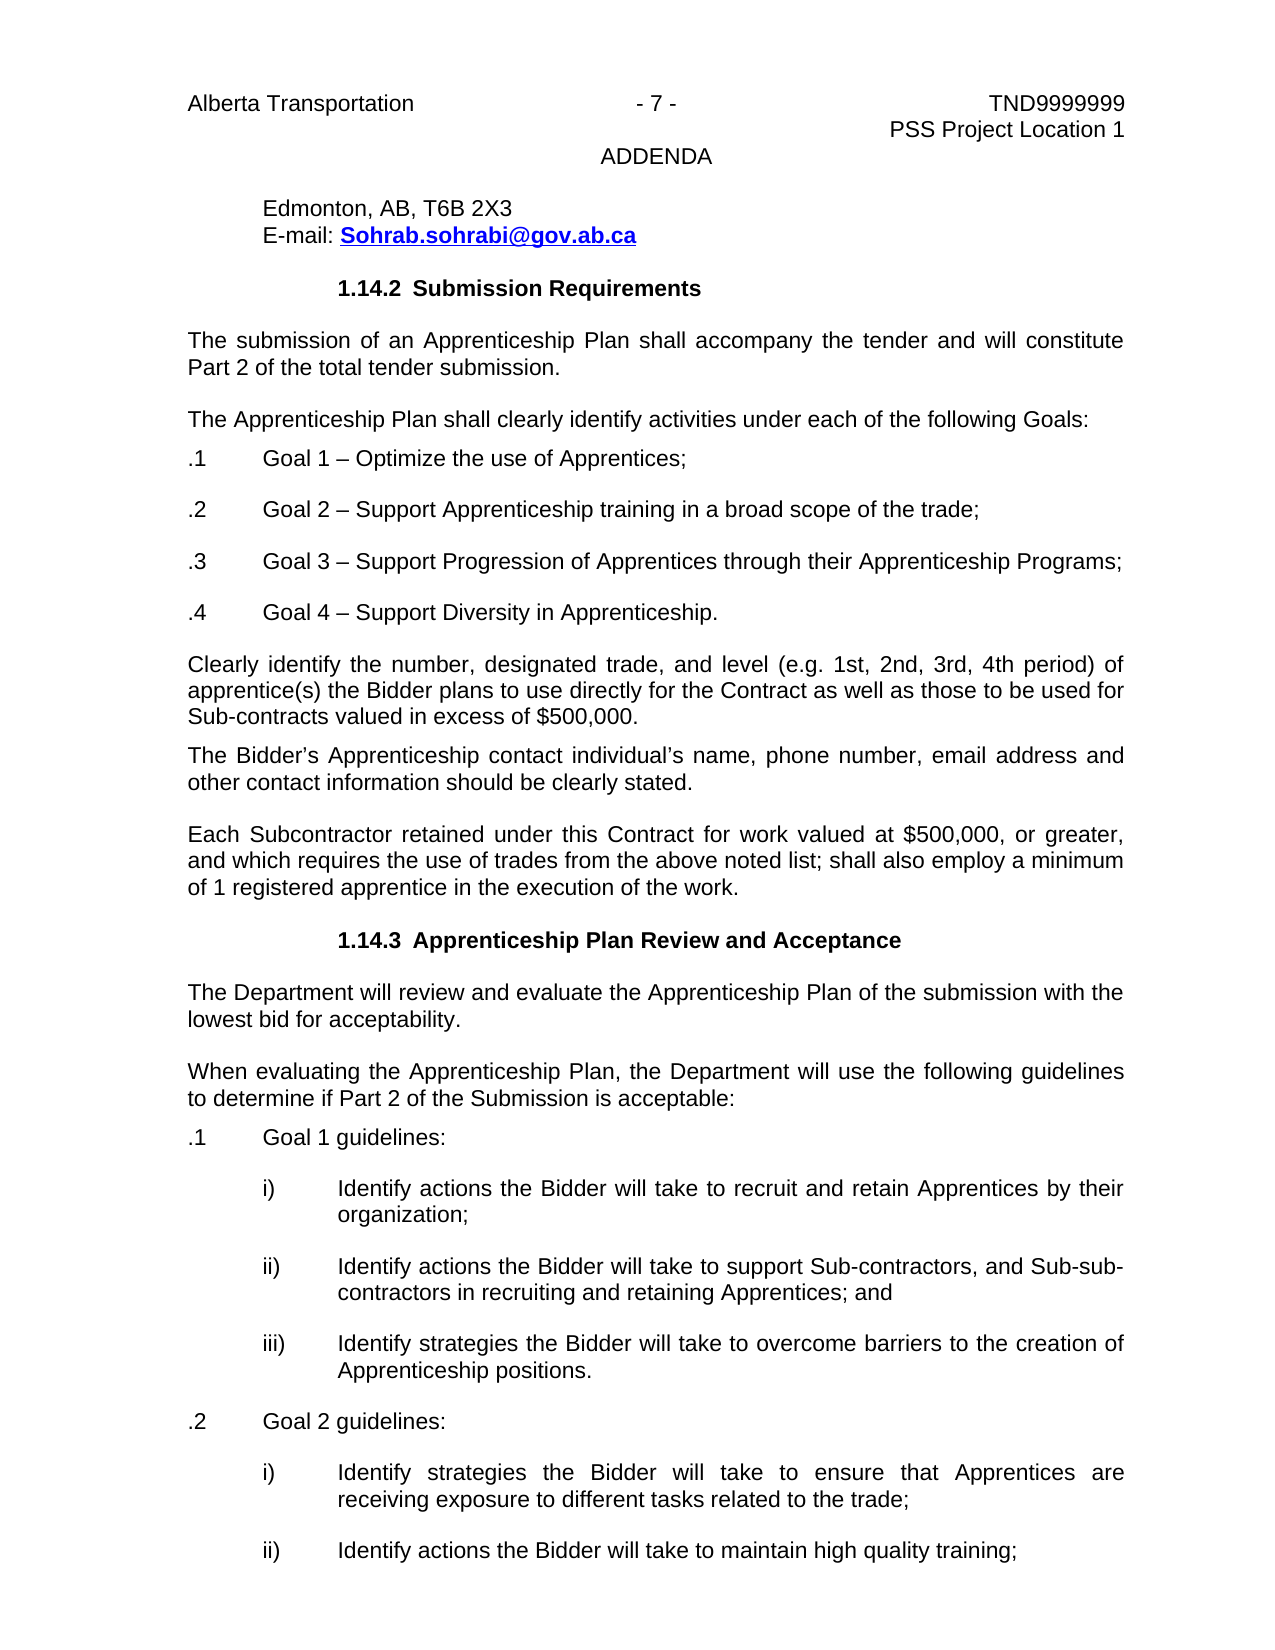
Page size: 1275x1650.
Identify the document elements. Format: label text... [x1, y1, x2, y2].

text .3 Goal 3 – Support Progression of Apprentices through their Apprenticeship Programs; [187, 548, 1125, 574]
text .2 Goal 2 guidelines: [187, 1408, 1125, 1434]
text Clearly identify the number, designated trade, and level (e.g. 1st, 2nd, 3rd, 4th period) of apprentice(s) the Bidder plans to use directly for the Contract as well as those to be used for Sub-contracts valued in excess of $500,000. [187, 651, 1125, 729]
text .2 Goal 2 – Support Apprenticeship training in a broad scope of the trade; [187, 496, 1125, 523]
text The submission of an Apprenticeship Plan shall accompany the tender and will constitute Part 2 of the total tender submission. [187, 327, 1125, 380]
text Each Subcontractor retained under this Contract for work valued at $500,000, or greater, and which requires the use of trades from the above noted list; shall also employ a minimum of 1 registered apprentice in the execution of the work. [187, 821, 1125, 900]
text E-mail: Sohrab.sohrabi@gov.ab.ca [262, 222, 1125, 248]
text .1 Goal 1 guidelines: [187, 1123, 1125, 1150]
text Edmonton, AB, T6B 2X3 [262, 195, 1125, 222]
text The Bidder’s Apprenticeship contact individual’s name, phone number, email address and other contact information should be clearly stated. [187, 742, 1125, 795]
text i) Identify strategies the Bidder will take to ensure that Apprentices are receiving exposure to different tasks related to the trade; [262, 1459, 1125, 1512]
subtitle Submission Requirements [337, 274, 1125, 301]
text i) Identify actions the Bidder will take to recruit and retain Apprentices by their organization; [262, 1175, 1125, 1228]
text ii) Identify actions the Bidder will take to maintain high quality training; [262, 1537, 1125, 1563]
text .1 Goal 1 – Optimize the use of Apprentices; [187, 445, 1125, 471]
text ii) Identify actions the Bidder will take to support Sub-contractors, and Sub-sub-contractors in recruiting and retaining Apprentices; and [262, 1253, 1125, 1305]
text The Department will review and evaluate the Apprenticeship Plan of the submission with the lowest bid for acceptability. [187, 979, 1125, 1032]
text The Apprenticeship Plan shall clearly identify activities under each of the following Goals: [187, 406, 1125, 433]
subtitle Apprenticeship Plan Review and Acceptance [337, 927, 1125, 953]
text iii) Identify strategies the Bidder will take to overcome barriers to the creation of Apprenticeship positions. [262, 1330, 1125, 1383]
text When evaluating the Apprenticeship Plan, the Department will use the following guidelines to determine if Part 2 of the Submission is acceptable: [187, 1058, 1125, 1111]
text .4 Goal 4 – Support Diversity in Apprenticeship. [187, 599, 1125, 626]
